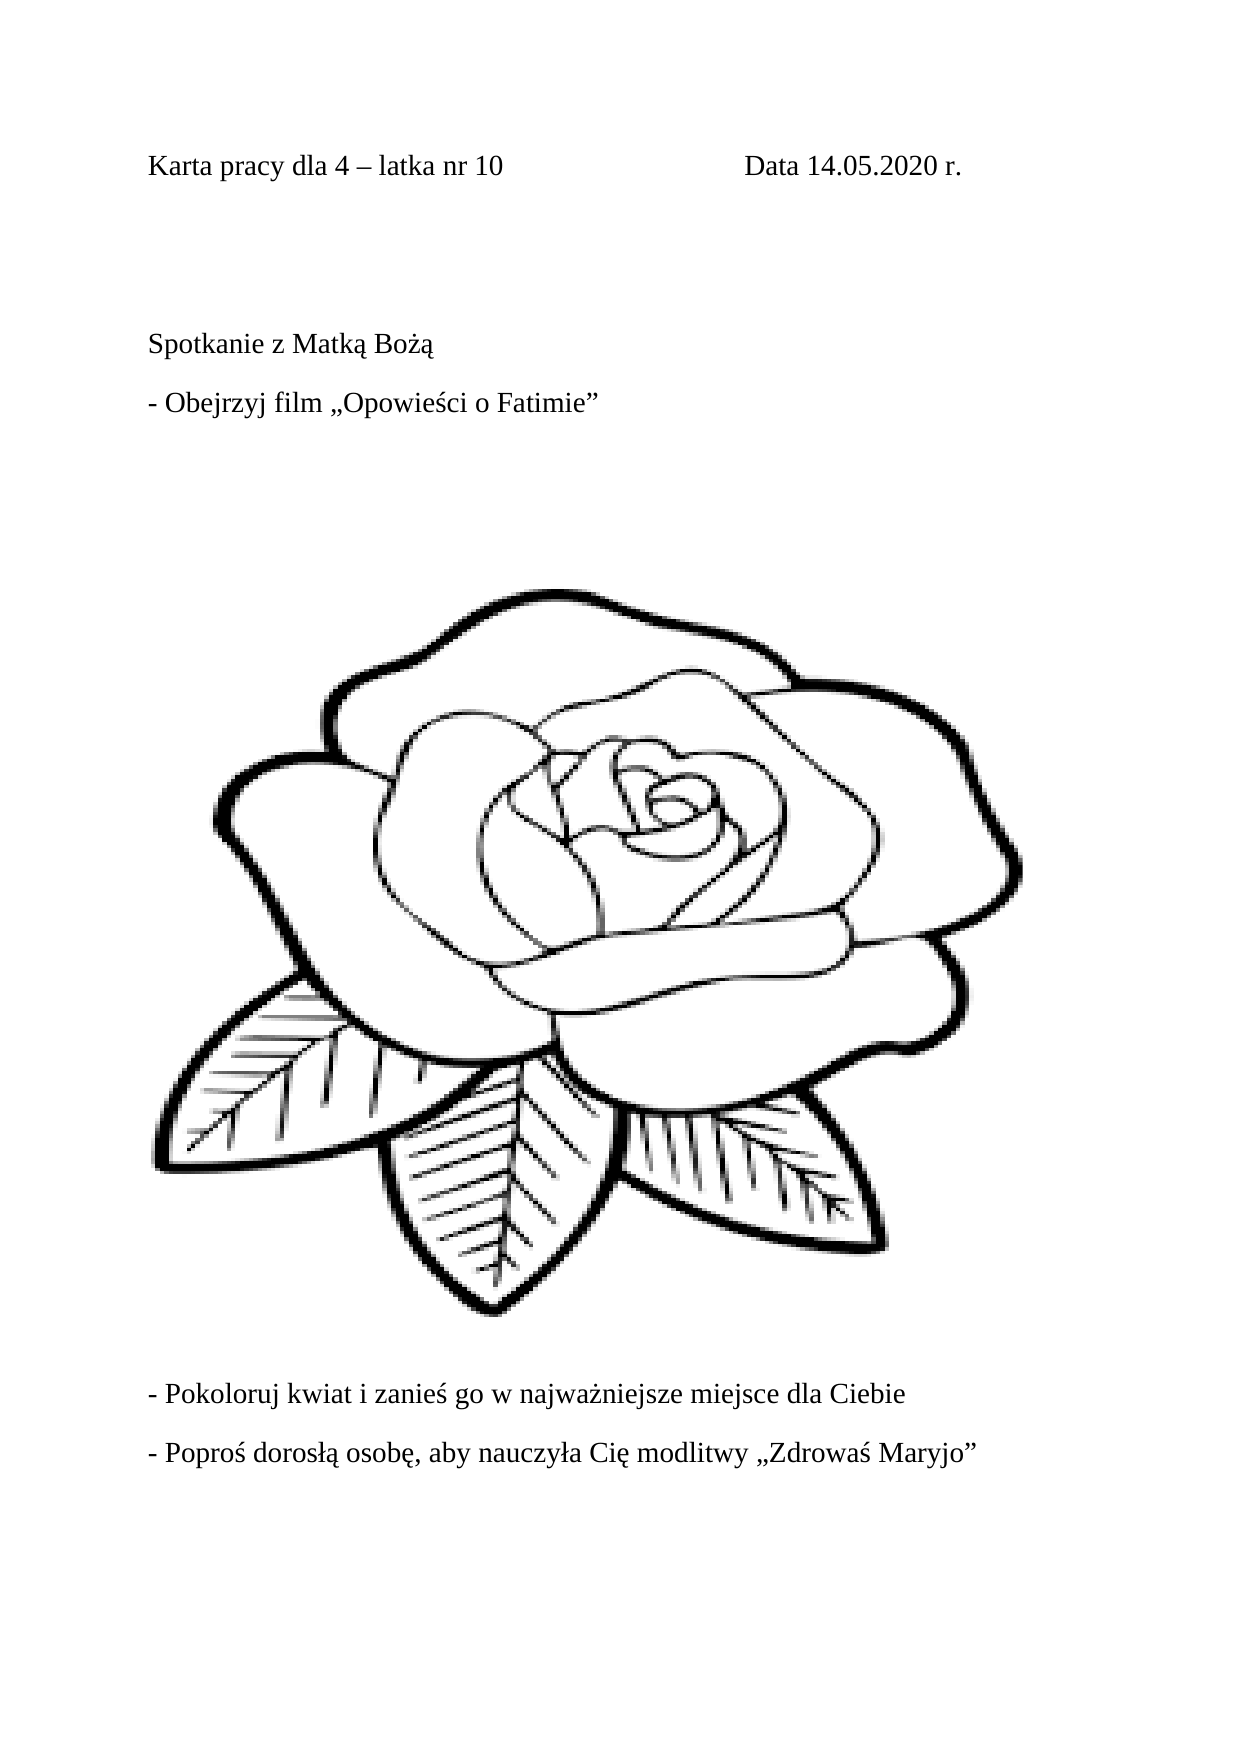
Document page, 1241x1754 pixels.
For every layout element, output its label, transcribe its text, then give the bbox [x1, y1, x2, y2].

picture [147, 503, 1023, 1351]
text Spotkanie z Matką Bożą [148, 326, 1093, 359]
text - Poproś dorosłą osobę, aby nauczyła Cię modlitwy „Zdrowaś Maryjo” [148, 1435, 1093, 1469]
text - Obejrzyj film „Opowieści o Fatimie” [148, 385, 1093, 419]
text - Pokoloruj kwiat i zanieś go w najważniejsze miejsce dla Ciebie [148, 1376, 1093, 1409]
text Karta pracy dla 4 – latka nr 10 Data 14.05.2020 r. [148, 148, 1093, 181]
